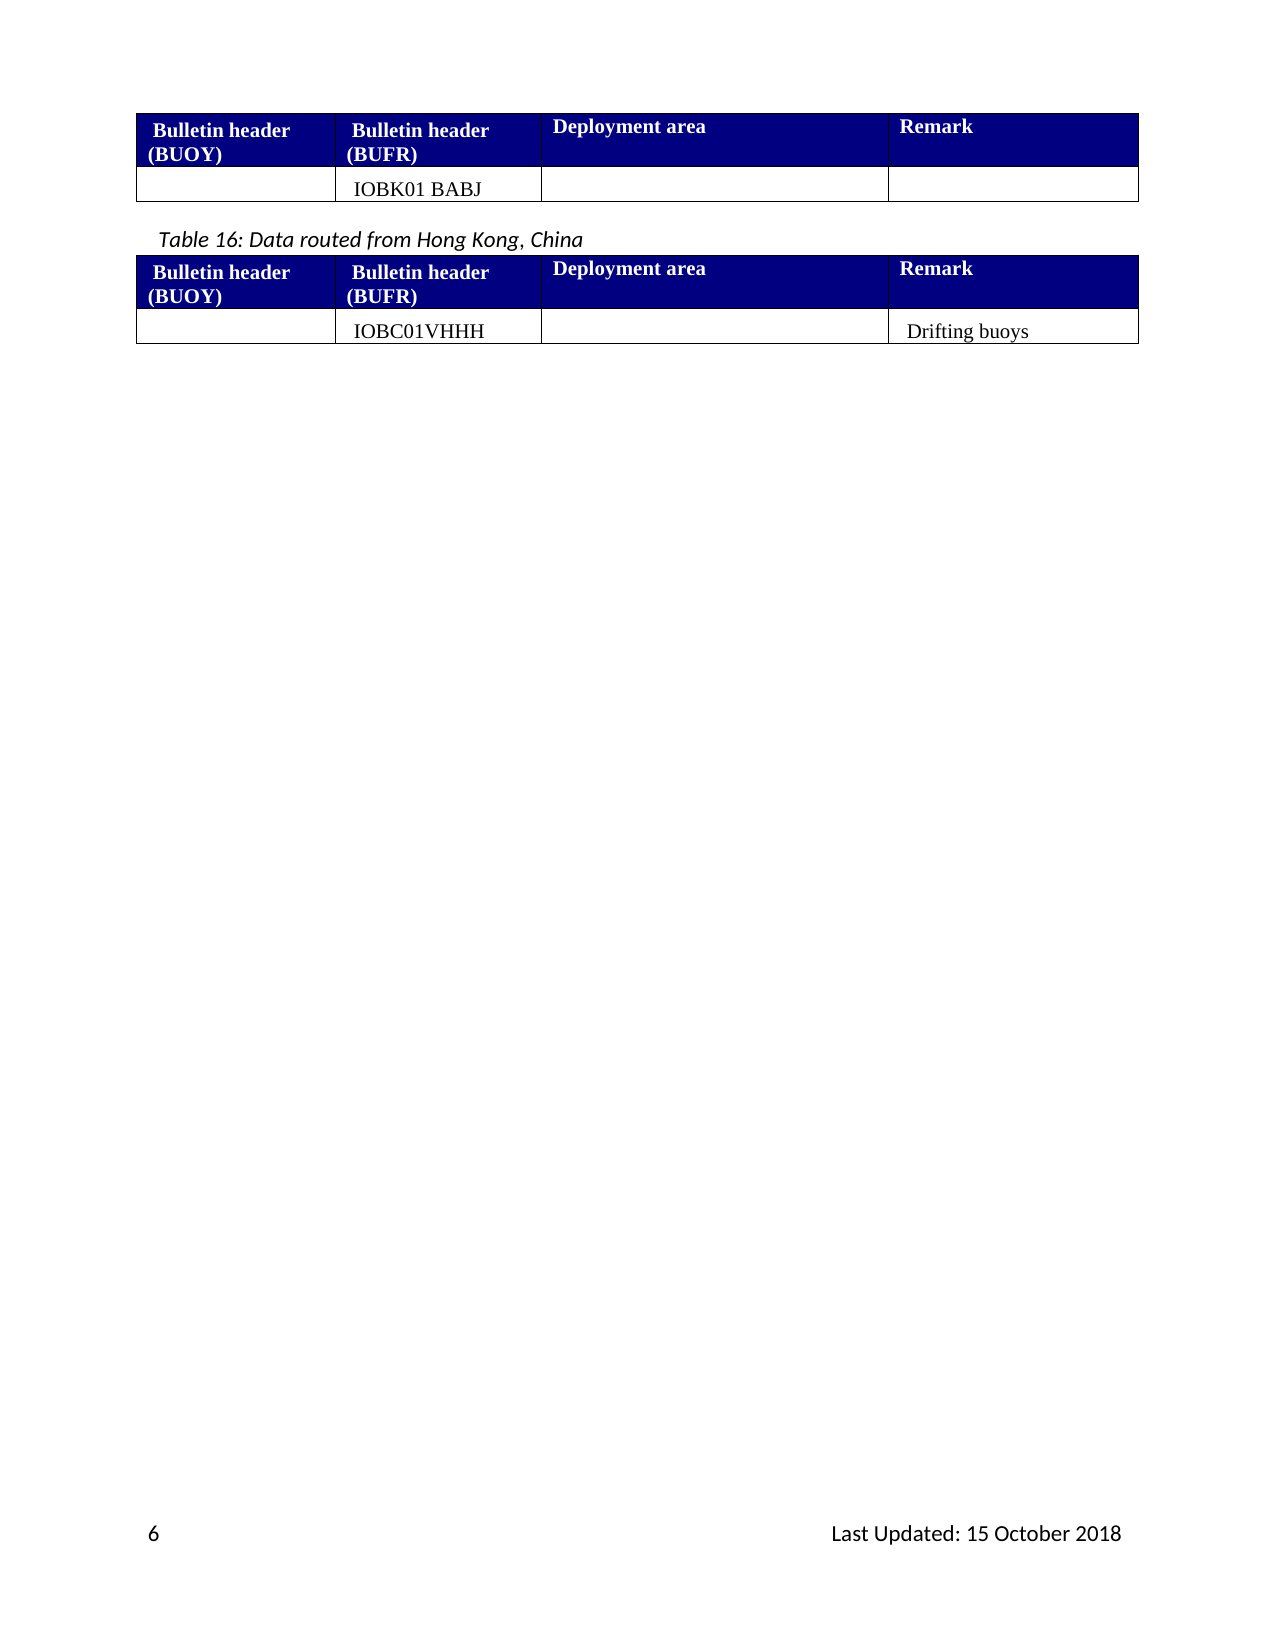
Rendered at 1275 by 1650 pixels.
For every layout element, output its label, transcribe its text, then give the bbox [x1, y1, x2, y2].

table_cell [137, 309, 335, 343]
table_cell [542, 167, 888, 201]
text Table 16: Data routed from Hong Kong, China [158, 228, 1129, 254]
table_header Bulletin header (BUOY) [137, 114, 335, 166]
table_cell [889, 167, 1138, 201]
table_header Deployment area [542, 256, 888, 308]
table_header Remark [889, 114, 1138, 166]
table_header Deployment area [542, 114, 888, 166]
table_header Remark [889, 256, 1138, 308]
table_header Bulletin header (BUFR) [336, 256, 541, 308]
table_cell Drifting buoys [889, 309, 1138, 343]
table_cell IOBK01 BABJ [336, 167, 541, 201]
table_header Bulletin header (BUOY) [137, 256, 335, 308]
table_header Bulletin header (BUFR) [336, 114, 541, 166]
table_cell [137, 167, 335, 201]
table_cell [542, 309, 888, 343]
table_cell IOBC01VHHH [336, 309, 541, 343]
